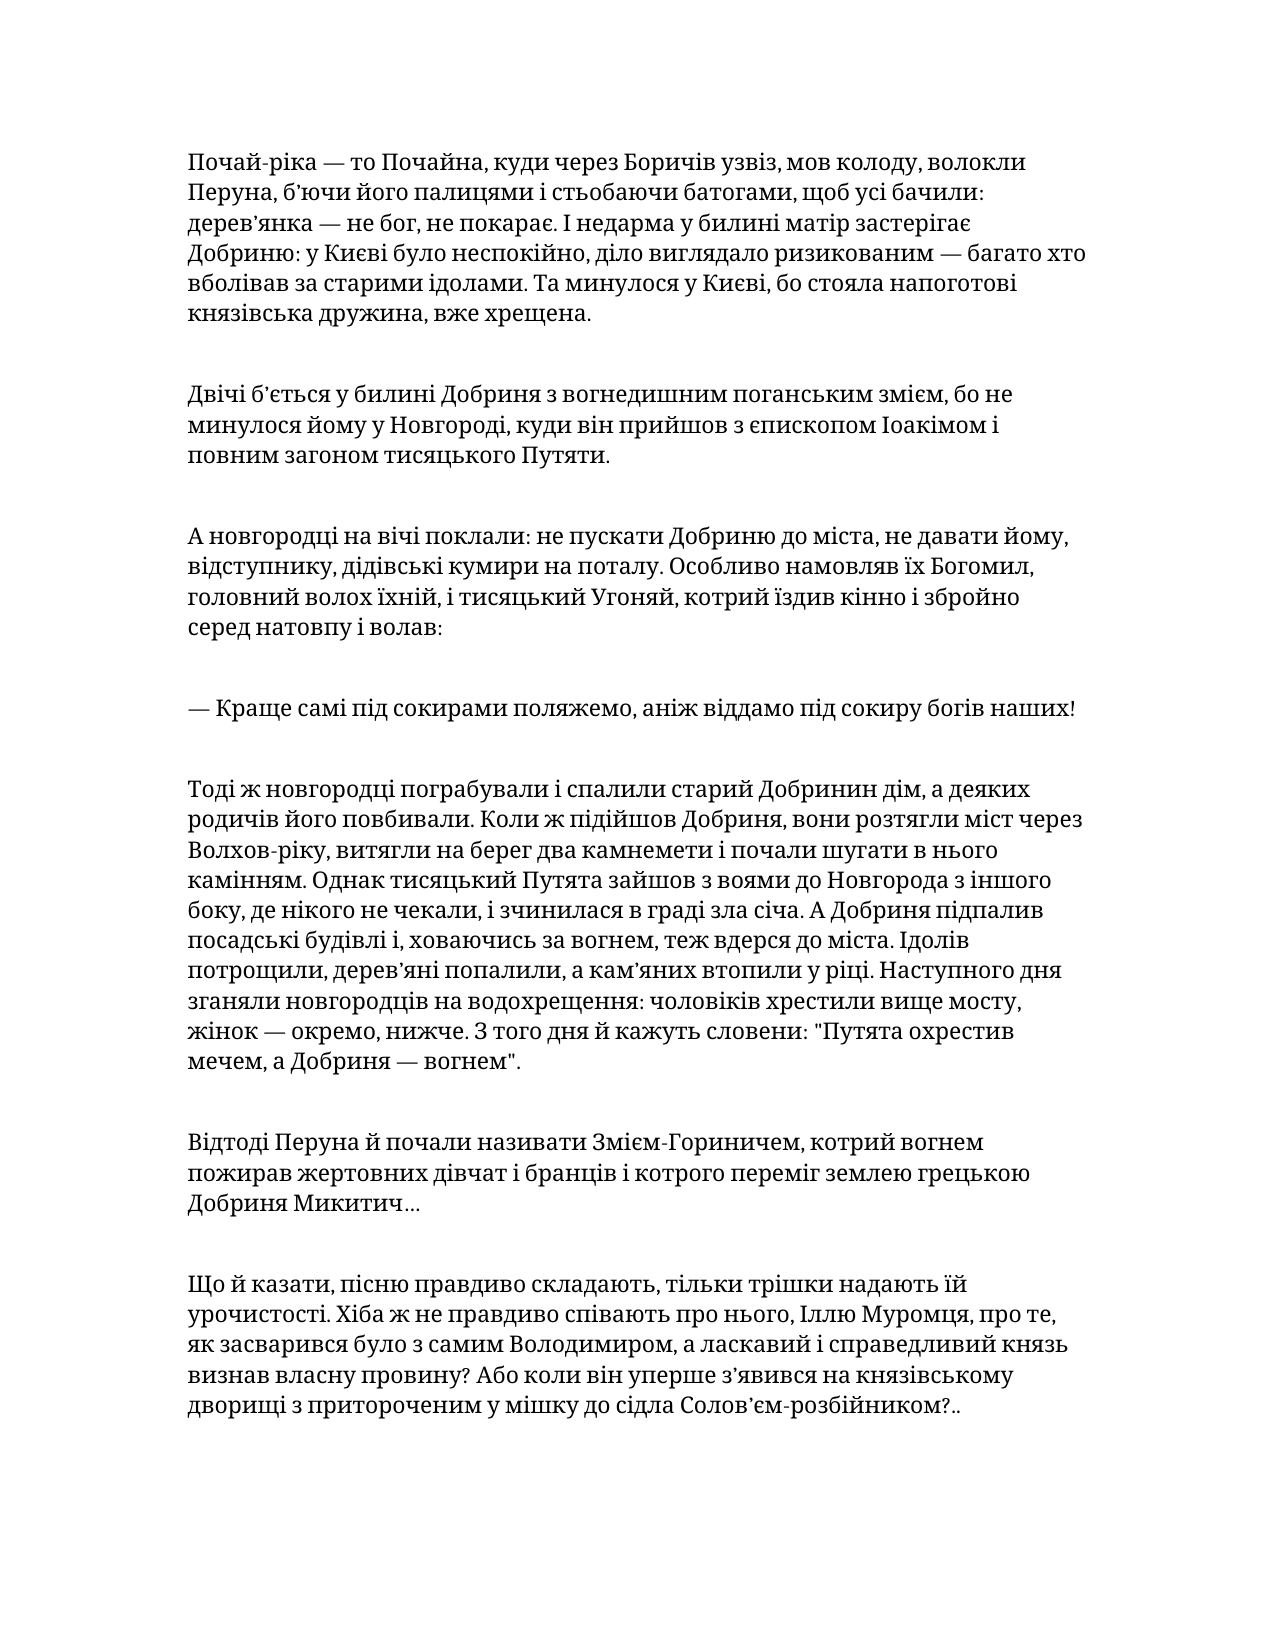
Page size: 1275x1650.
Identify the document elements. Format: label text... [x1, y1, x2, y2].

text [187, 150, 1087, 327]
text Що й казати, пісню правдиво складають, тільки трішки надають їй урочистості. Хіба ж не правдиво співають про нього, Іллю Муромця, про те, як засварився було з самим Володимиром, а ласкавий і справедливий князь визнав власну провину? Або коли він уперше з’явився на князівському дворищі з притороченим у мішку до сідла Солов’єм-розбійником?.. [187, 1242, 1087, 1419]
text Тоді ж новгородці пограбували і спалили старий Добринин дім, а деяких родичів його повбивали. Коли ж підійшов Добриня, вони розтягли міст через Волхов-ріку, витягли на берег два камнемети і почали шугати в нього камінням. Однак тисяцький Путята зайшов з воями до Новгорода з іншого боку, де нікого не чекали, і зчинилася в граді зла січа. А Добриня підпалив посадські будівлі і, ховаючись за вогнем, теж вдерся до міста. Ідолів потрощили, дерев’яні попалили, а кам’яних втопили у ріці. Наступного дня зганяли новгородців на водохрещення: чоловіків хрестили вище мосту, жінок — окремо, нижче. З того дня й кажуть словени: "Путята охрестив мечем, а Добриня — вогнем". [187, 747, 1087, 1075]
text Відтоді Перуна й почали називати Змієм-Гориничем, котрий вогнем пожирав жертовних дівчат і бранців і котрого переміг землею грецькою Добриня Микитич… [187, 1100, 1087, 1217]
text — Краще самі під сокирами поляжемо, аніж віддамо під сокиру богів наших! [187, 666, 1087, 722]
text А новгородці на вічі поклали: не пускати Добриню до міста, не давати йому, відступнику, дідівські кумири на поталу. Особливо намовляв їх Богомил, головний волох їхній, і тисяцький Угоняй, котрий їздив кінно і збройно серед натовпу і волав: [187, 494, 1087, 641]
text Двічі б’ється у билині Добриня з вогнедишним поганським змієм, бо не минулося йому у Новгороді, куди він прийшов з єпископом Іоакімом і повним загоном тисяцького Путяти. [187, 352, 1087, 469]
